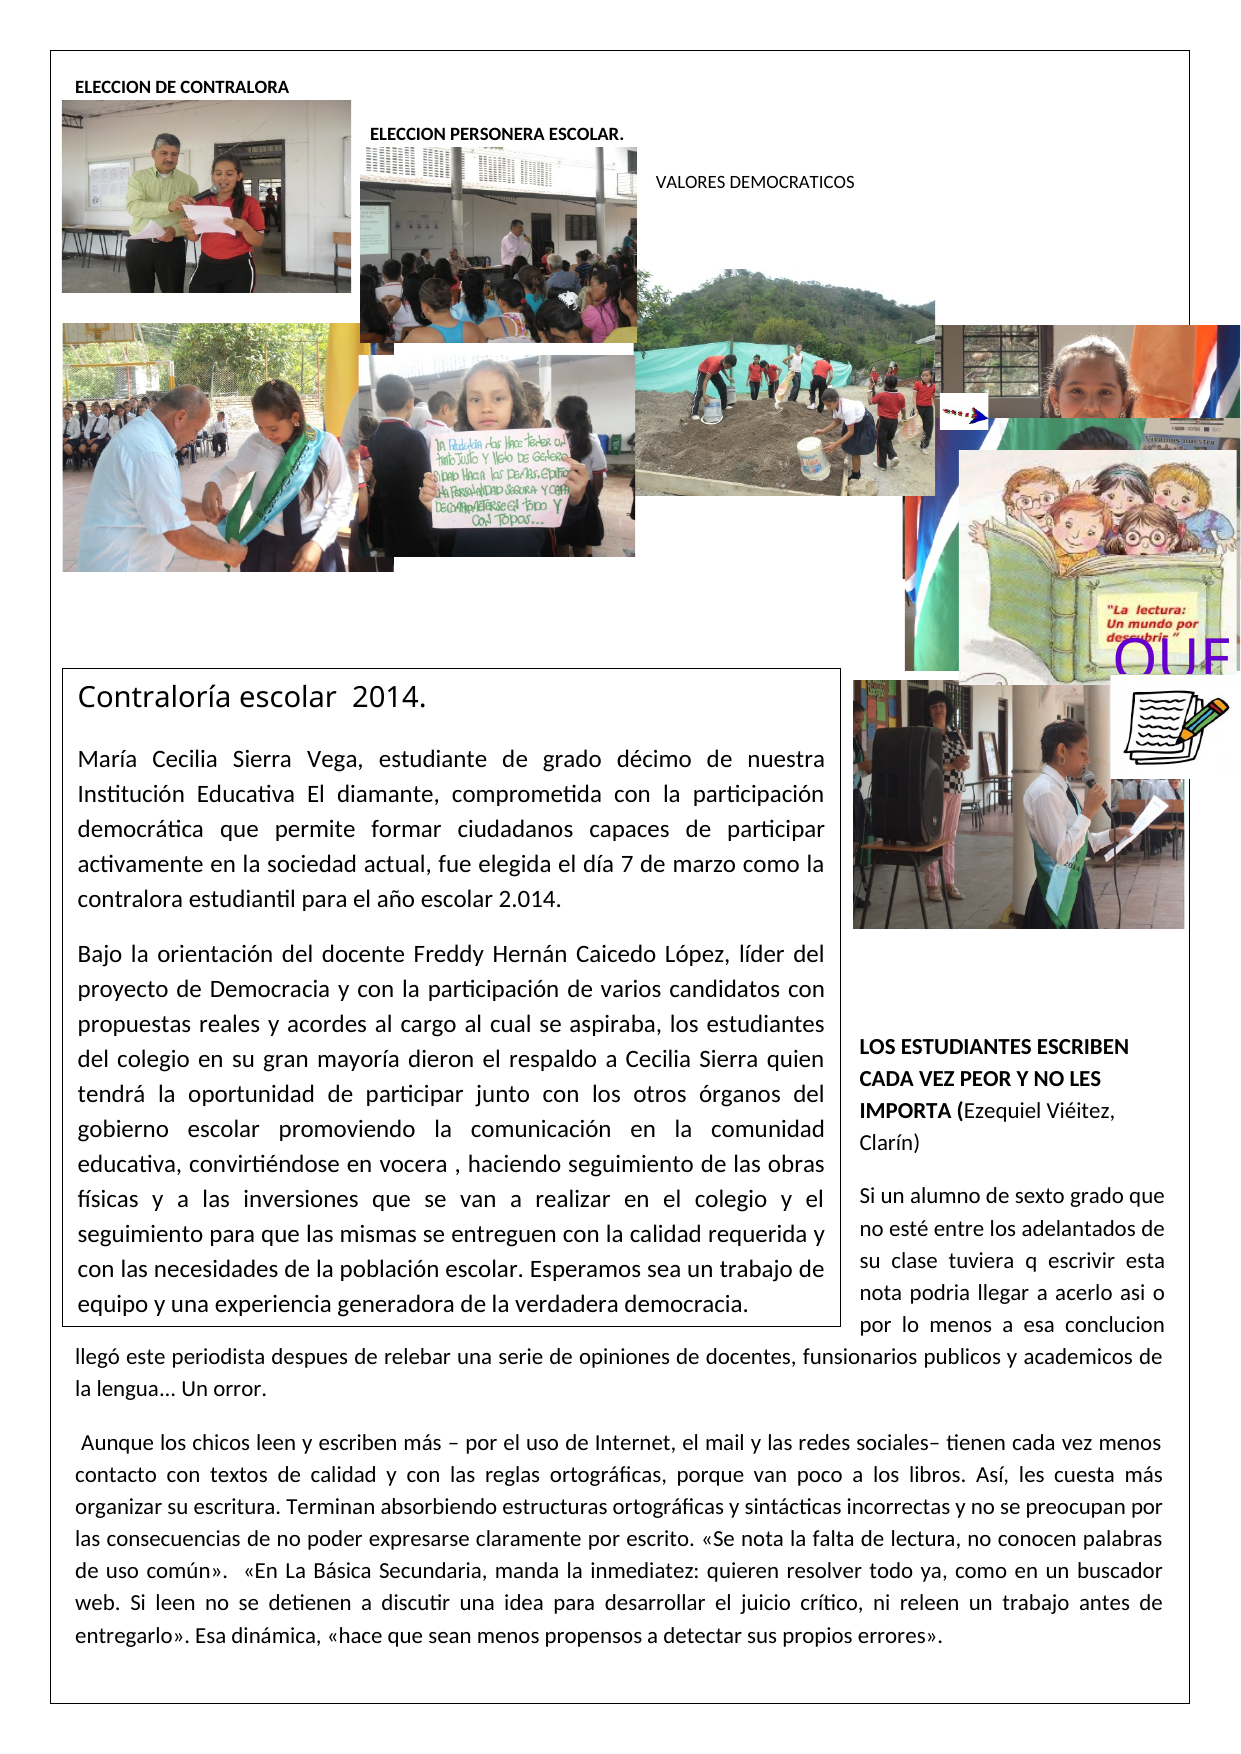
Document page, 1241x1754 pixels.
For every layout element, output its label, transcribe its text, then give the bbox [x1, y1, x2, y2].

picture [62, 147, 1241, 929]
text VALORES DEMOCRATICOS [637, 170, 1165, 193]
text LOS ESTUDIANTES ESCRIBEN CADA VEZ PEOR Y NO LES IMPORTA (Ezequiel Viéitez, Clarín) [75, 1032, 1165, 1156]
text ELECCION DE CONTRALORA [75, 75, 1165, 98]
text Aunque los chicos leen y escriben más – por el uso de Internet, el mail y las redes sociales– tienen cada vez menos contacto con textos de calidad y con las reglas ortográficas, porque van poco a los libros. Así, les cuesta más organizar su escritura. Terminan absorbiendo estructuras ortográficas y sintácticas incorrectas y no se preocupan por las consecuencias de no poder expresarse claramente por escrito. «Se nota la falta de lectura, no conocen palabras de uso común». «En La Básica Secundaria, manda la inmediatez: quieren resolver todo ya, como en un buscador web. Si leen no se detienen a discutir una idea para desarrollar el juicio crítico, ni releen un trabajo antes de entregarlo». Esa dinámica, «hace que sean menos propensos a detectar sus propios errores». [75, 1428, 1165, 1649]
picture [60, 100, 351, 291]
text Si un alumno de sexto grado que no esté entre los adelantados de su clase tuviera q escrivir esta nota podria llegar a acerlo asi o por lo menos a esa conclucion llegó este periodista despues de relebar una serie de opiniones de docentes, funsionarios publicos y academicos de la lengua... Un orror. [75, 1181, 1165, 1403]
text ELECCION PERSONERA ESCOLAR. [351, 122, 1165, 145]
